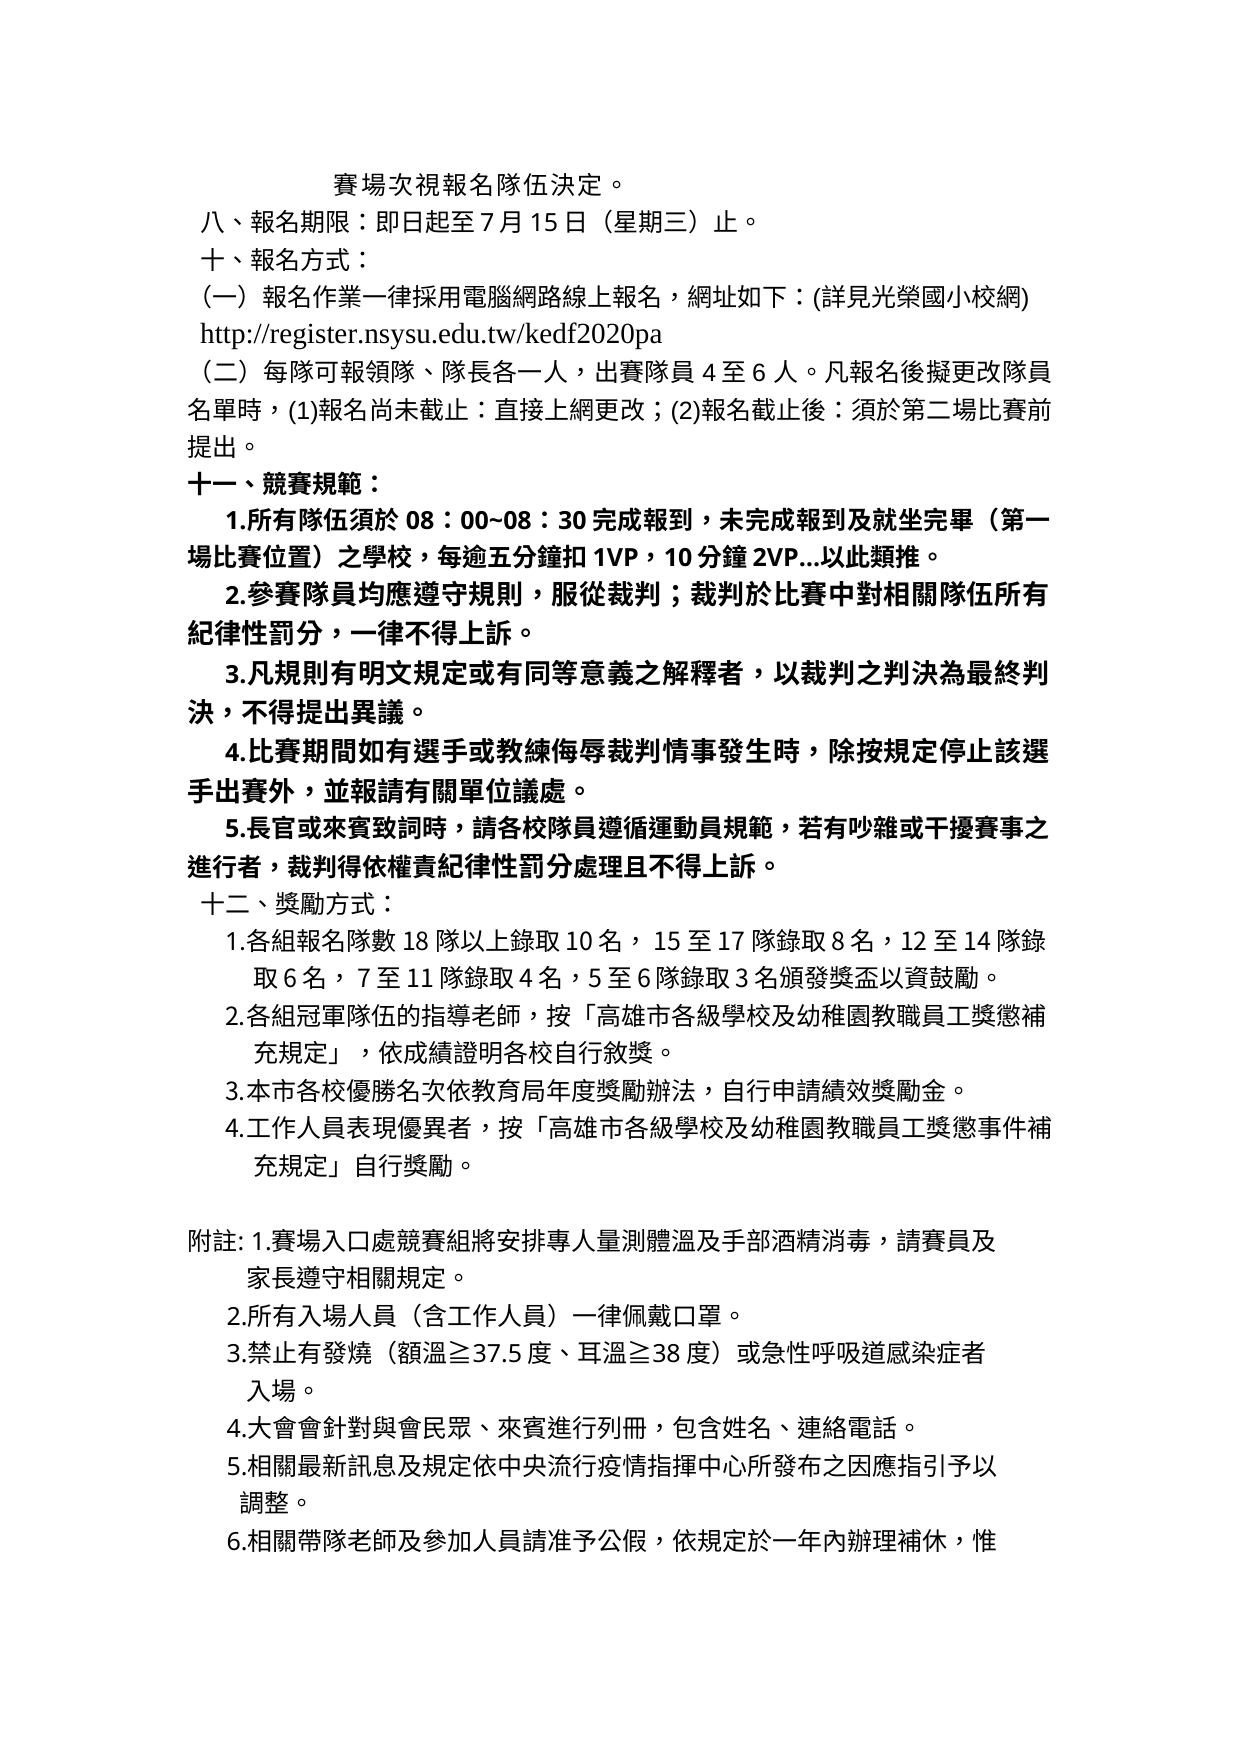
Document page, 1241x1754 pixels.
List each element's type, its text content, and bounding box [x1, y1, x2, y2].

text 6.相關帶隊老師及參加人員請准予公假，依規定於一年內辦理補休，惟 [187, 1521, 1053, 1558]
text 十一、競賽規範： [187, 464, 1053, 501]
text 5.相關最新訊息及規定依中央流行疫情指揮中心所發布之因應指引予以 [187, 1446, 1053, 1483]
text 1.各組報名隊數 18 隊以上錄取10名， 15 至 17 隊錄取8名，12 至 14隊錄取6名， 7至11隊錄取4名，5至6隊錄取3名頒發獎盃以資鼓勵。 [225, 921, 1053, 996]
text 1.所有隊伍須於08：00~08：30完成報到，未完成報到及就坐完畢（第一場比賽位置）之學校，每逾五分鐘扣1VP，10分鐘2VP…以此類推。 [187, 501, 1053, 573]
text 4.工作人員表現優異者，按「高雄市各級學校及幼稚園教職員工獎懲事件補充規定」自行獎勵。 [225, 1108, 1053, 1183]
text 3.禁止有發燒（額溫≧37.5度、耳溫≧38度）或急性呼吸道感染症者 [187, 1333, 1053, 1371]
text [187, 164, 1053, 202]
text （一）報名作業一律採用電腦網路線上報名，網址如下：(詳見光榮國小校網) http://register.nsysu.edu.tw/kedf2020pa [187, 277, 1053, 352]
text 4.比賽期間如有選手或教練侮辱裁判情事發生時，除按規定停止該選手出賽外，並報請有關單位議處。 [187, 730, 1053, 809]
text 調整。 [187, 1483, 1053, 1521]
text 3.本市各校優勝名次依教育局年度獎勵辦法，自行申請績效獎勵金。 [225, 1071, 1053, 1108]
text 家長遵守相關規定。 [187, 1258, 1053, 1296]
text 2.所有入場人員（含工作人員）一律佩戴口罩。 [187, 1296, 1053, 1333]
text 2.參賽隊員均應遵守規則，服從裁判；裁判於比賽中對相關隊伍所有紀律性罰分，一律不得上訴。 [187, 573, 1053, 652]
text 十二、獎勵方式： [187, 884, 1053, 921]
text 八、報名期限：即日起至7月15日（星期三）止。 [187, 202, 1053, 239]
text 3.凡規則有明文規定或有同等意義之解釋者，以裁判之判決為最終判決，不得提出異議。 [187, 652, 1053, 730]
text 十、報名方式： [200, 239, 1053, 277]
text 2.各組冠軍隊伍的指導老師，按「高雄市各級學校及幼稚園教職員工獎懲補充規定」，依成績證明各校自行敘獎。 [225, 996, 1053, 1071]
text 4.大會會針對與會民眾、來賓進行列冊，包含姓名、連絡電話。 [187, 1408, 1053, 1446]
text 5.長官或來賓致詞時，請各校隊員遵循運動員規範，若有吵雜或干擾賽事之進行者，裁判得依權責紀律性罰分處理且不得上訴。 [187, 809, 1053, 884]
text （二）每隊可報領隊、隊長各一人，出賽隊員 4至6 人。凡報名後擬更改隊員名單時，(1)報名尚未截止：直接上網更改；(2)報名截止後：須於第二場比賽前提出。 [187, 352, 1053, 464]
text 附註: 1.賽場入口處競賽組將安排專人量測體溫及手部酒精消毒，請賽員及 [187, 1221, 1053, 1258]
text 入場。 [187, 1371, 1053, 1408]
